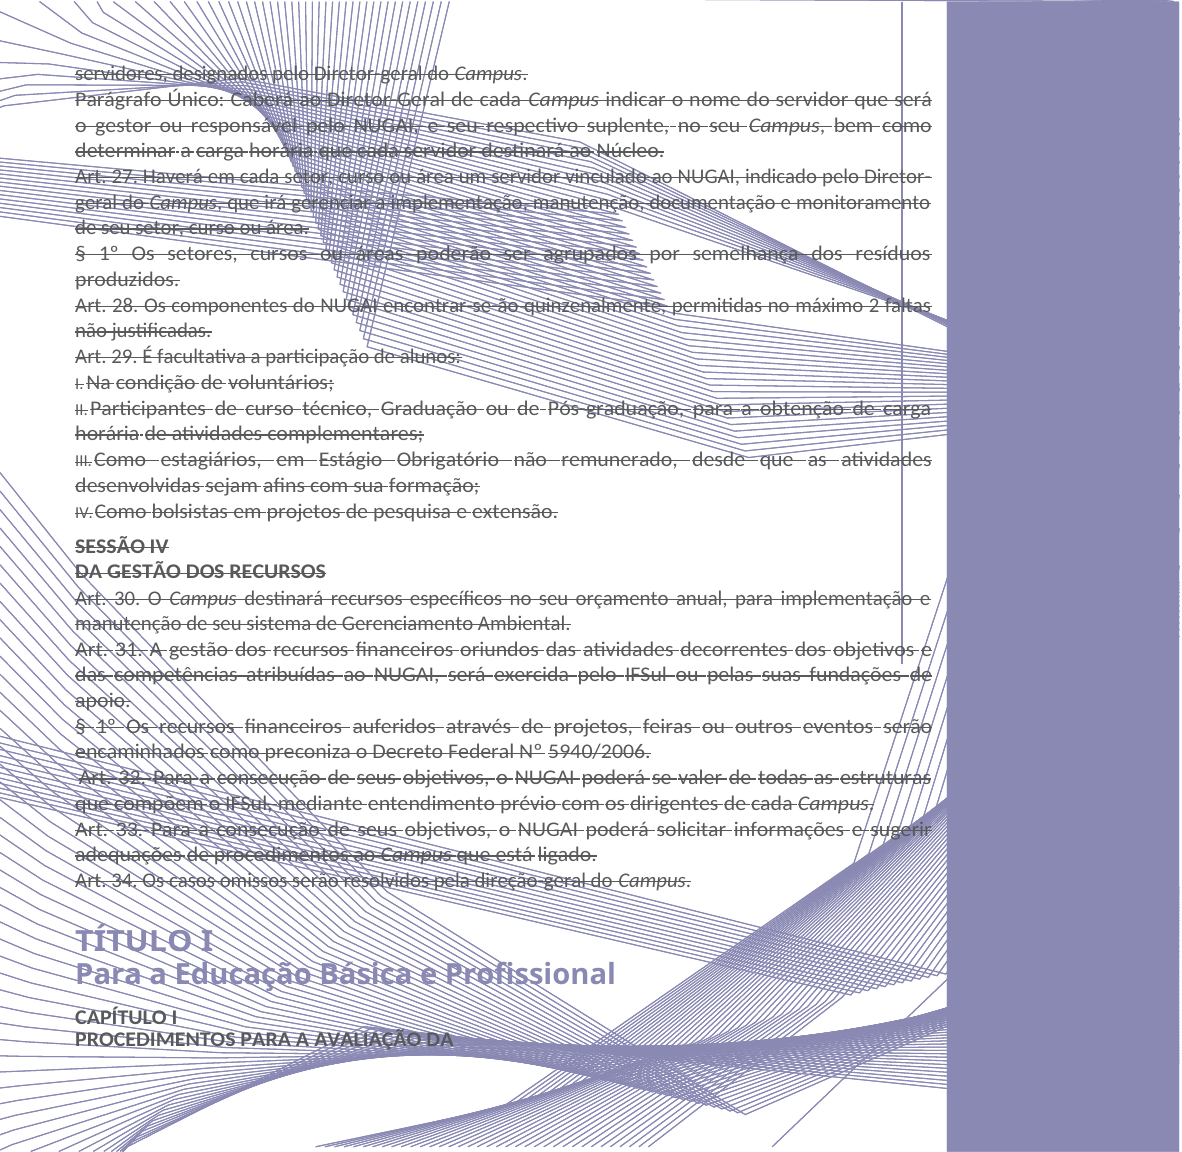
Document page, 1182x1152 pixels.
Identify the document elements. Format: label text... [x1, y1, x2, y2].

text Art. 34. Os casos omissos serão resolvidos pela direção-geral do Campus. [75, 867, 932, 893]
text § 1º Os setores, cursos ou áreas poderão ser agrupados por semelhança dos resíduos produzidos. [75, 240, 932, 254]
text § 1º Os recursos financeiros auferidos através de projetos, feiras ou outros eventos serão encaminhados como preconiza o Decreto Federal Nº 5940/2006. [75, 713, 932, 764]
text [75, 60, 932, 86]
text Parágrafo Único: Caberá ao Diretor-Geral de cada Campus indicar o nome do servidor que será o gestor ou responsável pelo NUGAI, e seu respectivo suplente, no seu Campus, bem como determinar a carga horária que cada servidor destinará ao Núcleo. [75, 101, 932, 163]
text Art. 32. Para a consecução de seus objetivos, o NUGAI poderá se valer de todas as estruturas que compõem o IFSul, mediante entendimento prévio com os dirigentes de cada Campus. [75, 764, 932, 816]
text Art. 30. O Campus destinará recursos específicos no seu orçamento anual, para implementação e manutenção de seu sistema de Gerenciamento Ambiental. [75, 585, 932, 636]
subtitle SESSÃO IV [75, 533, 932, 558]
text Art. 33. Para a consecução de seus objetivos, o NUGAI poderá solicitar informações e sugerir adequações de procedimentos ao Campus que está ligado. [75, 816, 932, 867]
text TÍTULO I [75, 926, 1102, 958]
text § 1º Os setores, cursos ou áreas poderão ser agrupados por semelhança dos resíduos produzidos. [75, 255, 932, 291]
text PROCEDIMENTOS PARA A AVALIAÇÃO DA [75, 1029, 932, 1050]
list Como estagiários, em Estágio Obrigatório não remunerado, desde que as atividades desenvolvidas sejam afins com sua formação; [75, 446, 932, 497]
text Para a Educação Básica e Profissional [75, 958, 1102, 991]
text Art. 28. Os componentes do NUGAI encontrar-se-ão quinzenalmente, permitidas no máximo 2 faltas não justificadas. [75, 307, 932, 343]
text Art. 31. A gestão dos recursos financeiros oriundos das atividades decorrentes dos objetivos e das competências atribuídas ao NUGAI, será exercida pelo IFSul ou pelas suas fundações de apoio. [75, 636, 932, 713]
text Art. 29. É facultativa a participação de alunos: [75, 343, 932, 368]
subtitle CAPÍTULO I [75, 1006, 932, 1029]
text Art. 27. Haverá em cada setor, curso ou área um servidor vinculado ao NUGAI, indicado pelo Diretor-geral do Campus, que irá gerenciar a implementação, manutenção, documentação e monitoramento de seu setor, curso ou área. [75, 178, 932, 240]
list Na condição de voluntários; [75, 369, 932, 394]
list Participantes de curso técnico, Graduação ou de Pós-graduação, para a obtenção de carga horária de atividades complementares; [75, 395, 932, 446]
text DA GESTÃO DOS RECURSOS [75, 559, 932, 584]
list Como bolsistas em projetos de pesquisa e extensão. [75, 498, 932, 523]
text Art. 28. Os componentes do NUGAI encontrar-se-ão quinzenalmente, permitidas no máximo 2 faltas não justificadas. [75, 292, 932, 306]
